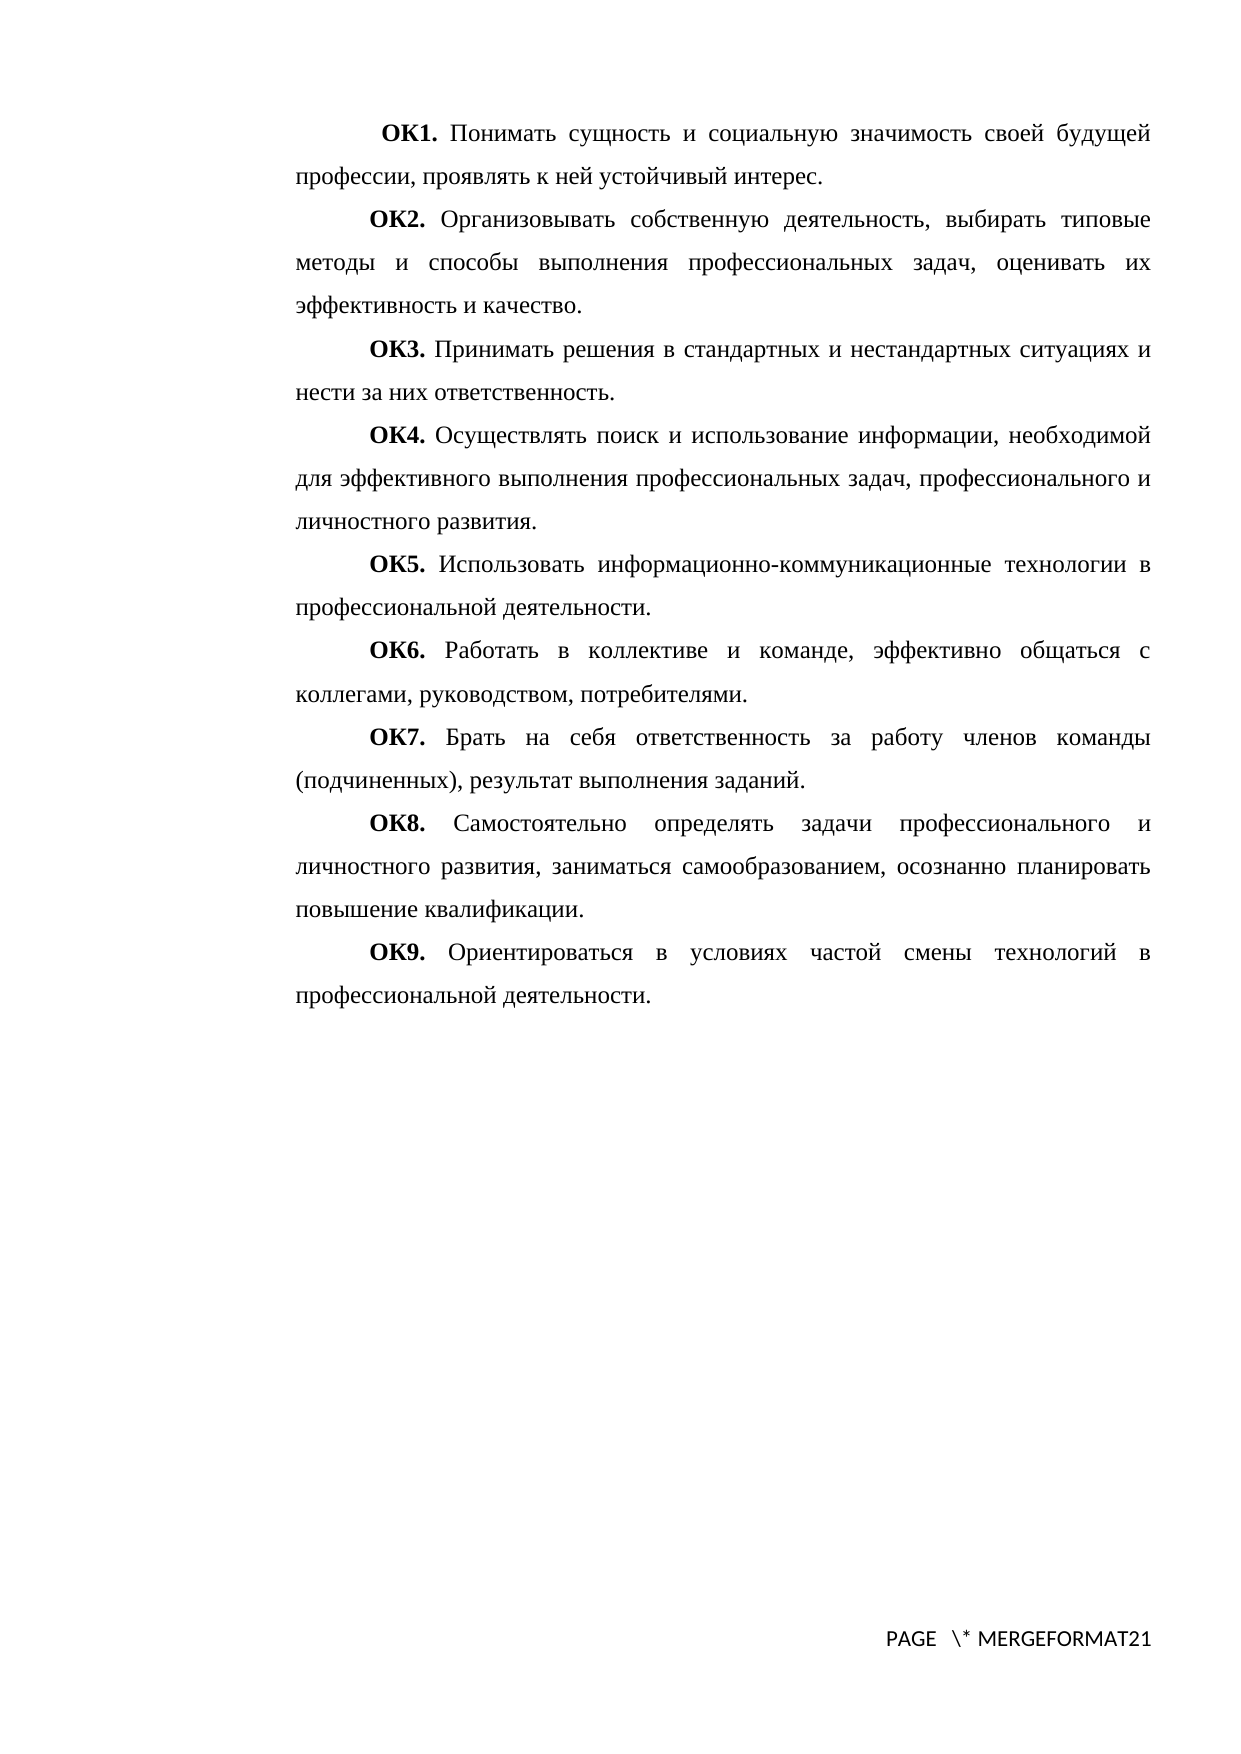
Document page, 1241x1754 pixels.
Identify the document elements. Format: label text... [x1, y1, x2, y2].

text ОК1. Понимать сущность и социальную значимость своей будущей профессии, проявлять к ней устойчивый интерес. [295, 118, 1152, 190]
text ОК4. Осуществлять поиск и использование информации, необходимой для эффективного выполнения профессиональных задач, профессионального и личностного развития. [295, 420, 1152, 535]
text ОК5. Использовать информационно-коммуникационные технологии в профессиональной деятельности. [295, 549, 1152, 621]
text ОК8. Самостоятельно определять задачи профессионального и личностного развития, заниматься самообразованием, осознанно планировать повышение квалификации. [295, 808, 1152, 923]
text ОК6. Работать в коллективе и команде, эффективно общаться с коллегами, руководством, потребителями. [295, 636, 1152, 707]
text ОК7. Брать на себя ответственность за работу членов команды (подчиненных), результат выполнения заданий. [295, 722, 1152, 794]
text ОК9. Ориентироваться в условиях частой смены технологий в профессиональной деятельности. [295, 937, 1152, 1009]
text ОК2. Организовывать собственную деятельность, выбирать типовые методы и способы выполнения профессиональных задач, оценивать их эффективность и качество. [295, 204, 1152, 319]
text ОК3. Принимать решения в стандартных и нестандартных ситуациях и нести за них ответственность. [295, 334, 1152, 406]
